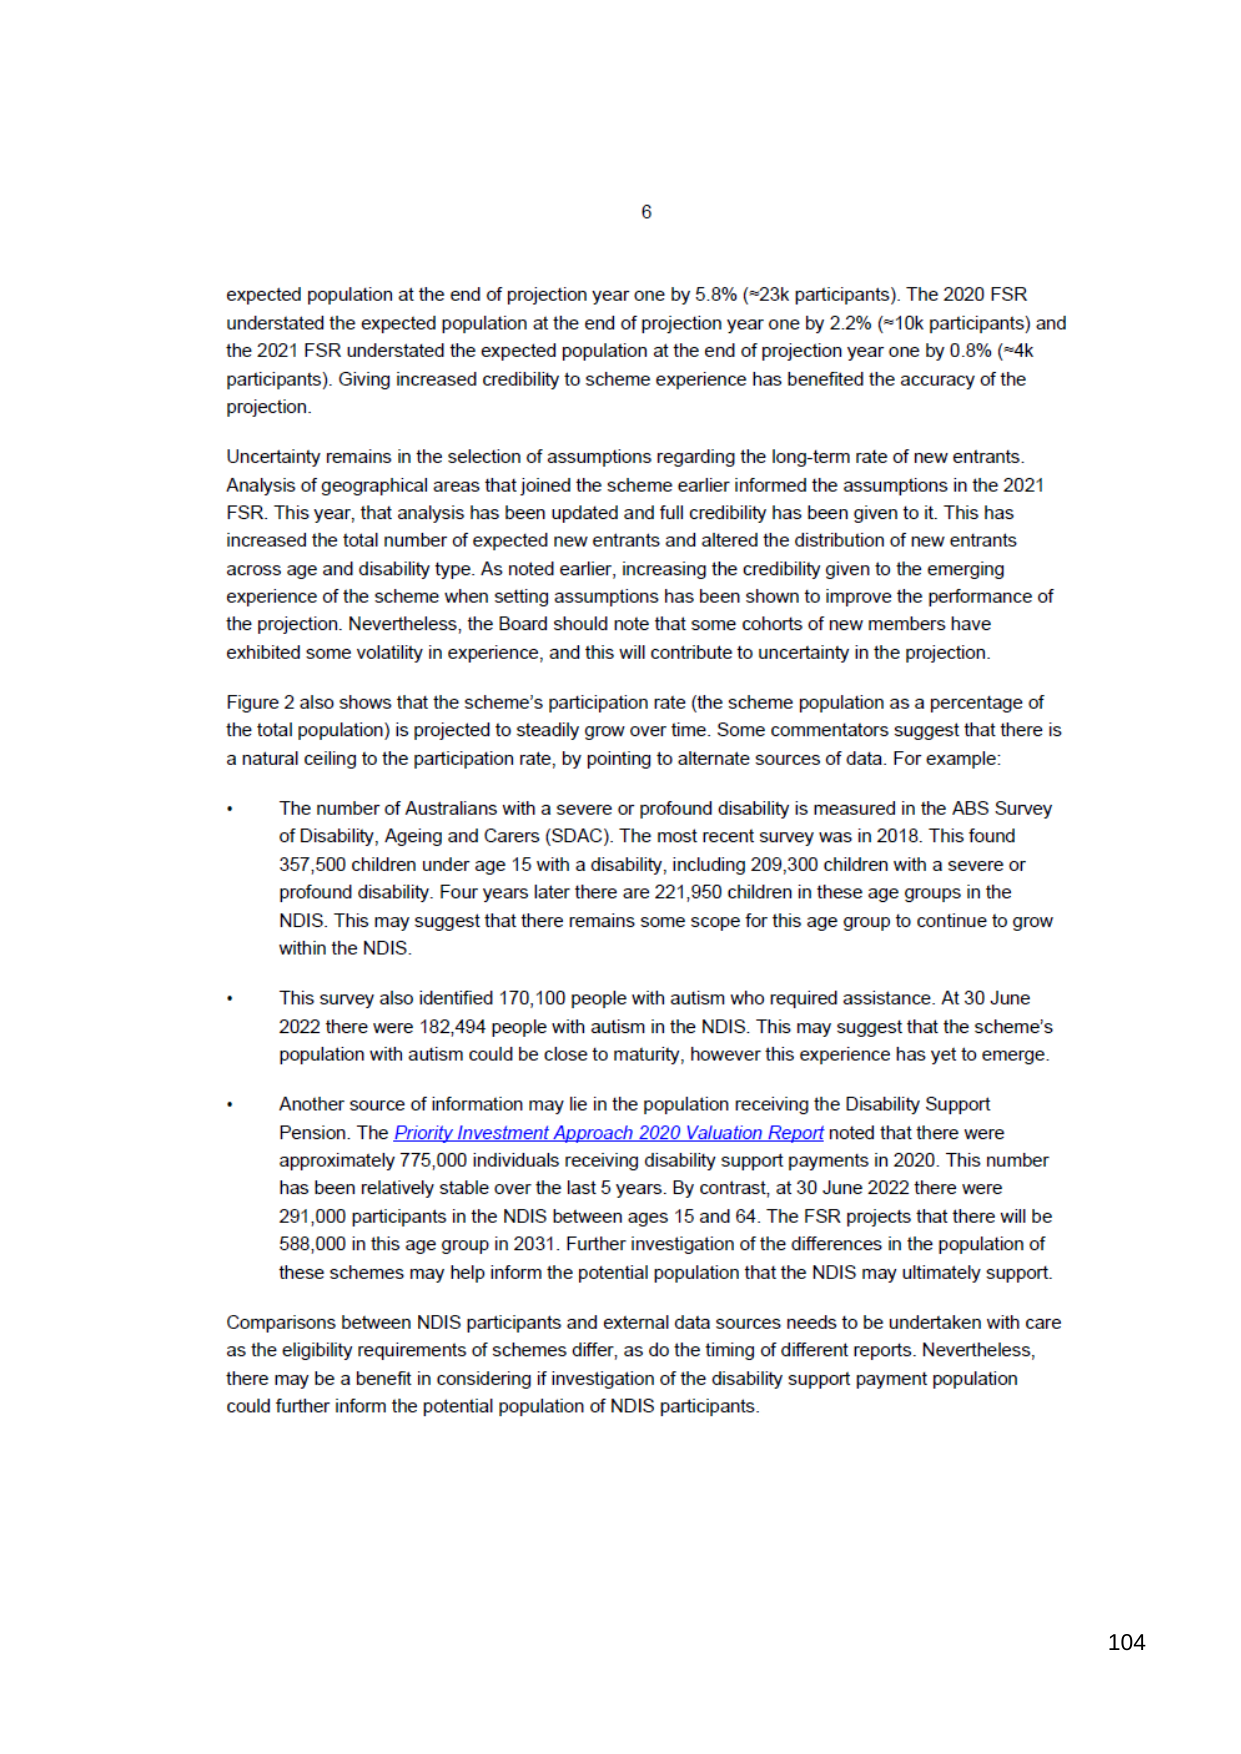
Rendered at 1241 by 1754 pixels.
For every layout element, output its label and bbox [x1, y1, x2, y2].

picture [100, 115, 1197, 1561]
